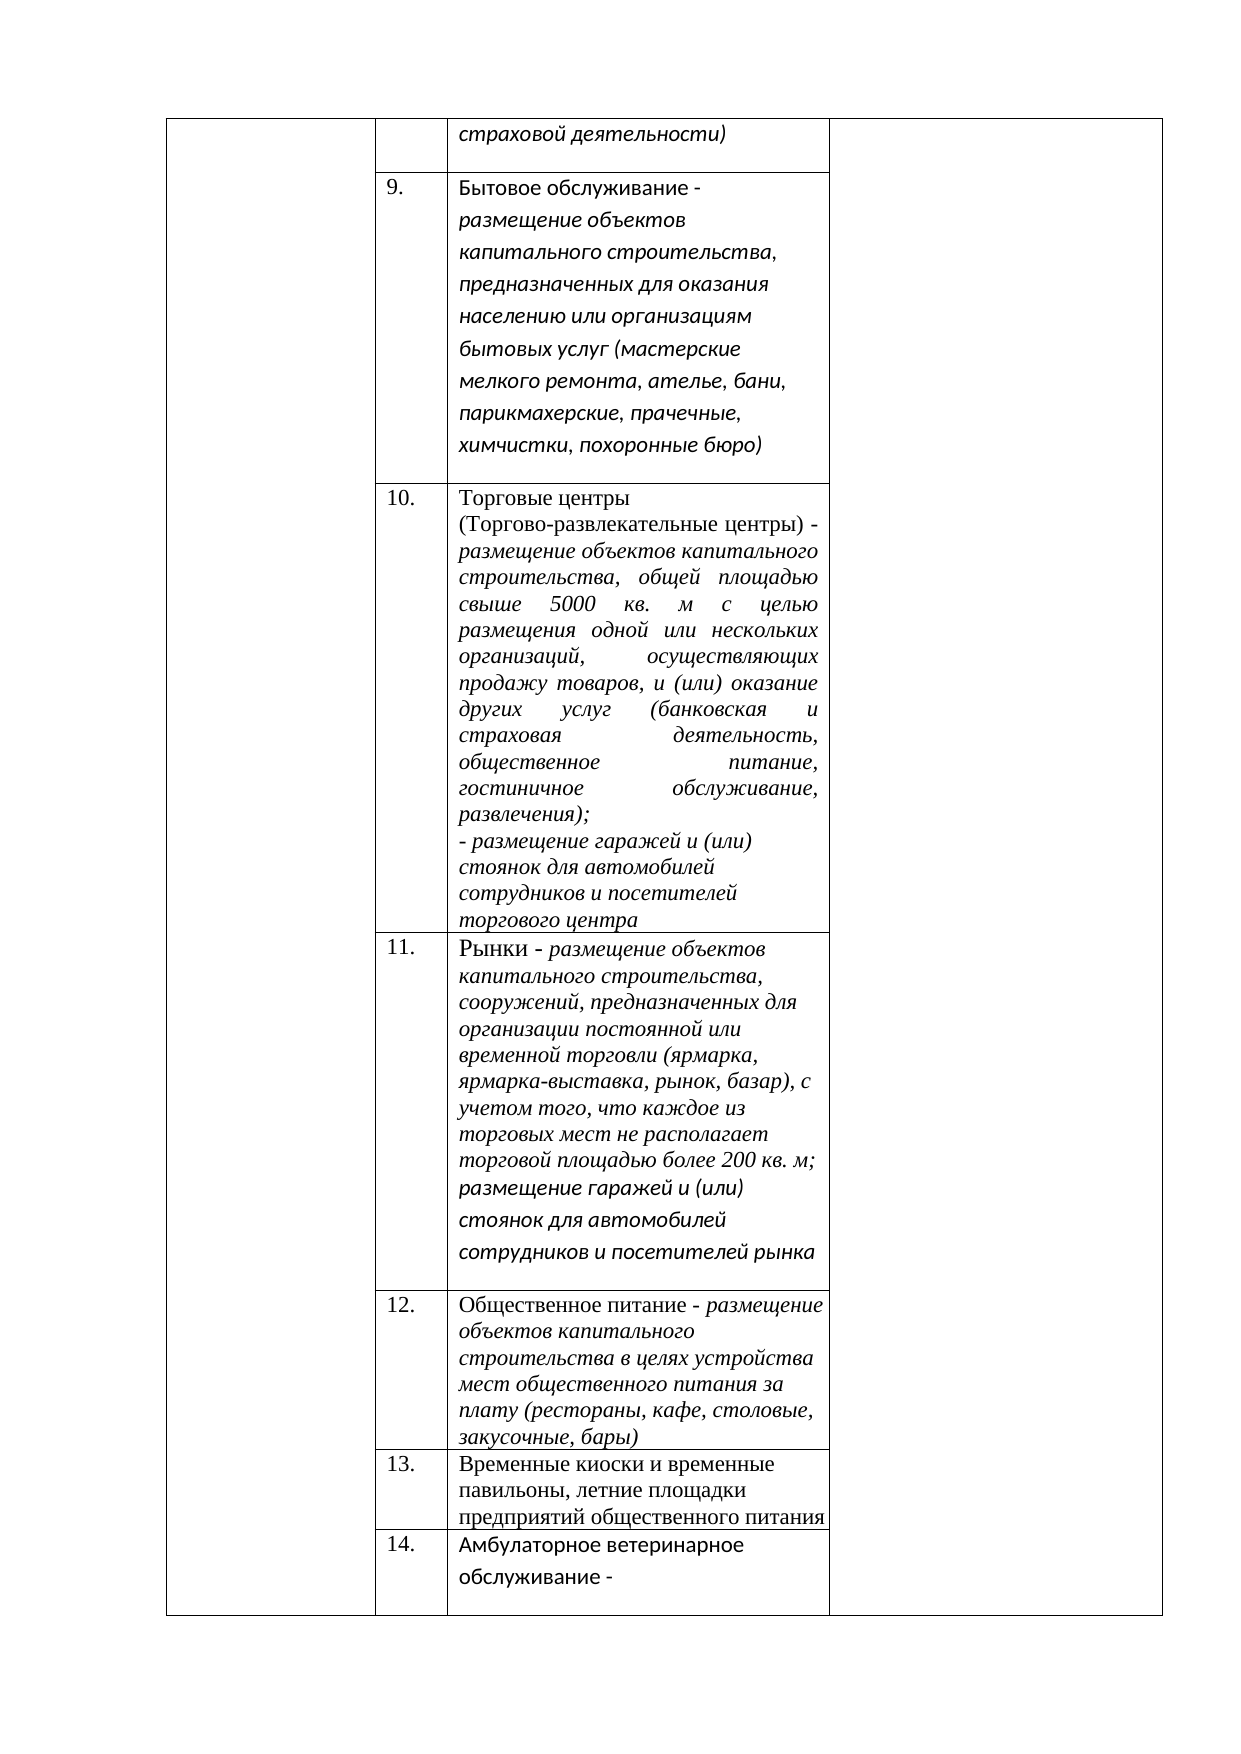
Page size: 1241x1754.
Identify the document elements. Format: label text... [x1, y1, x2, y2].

table_cell Бытовое обслуживание - размещение объектов капитального строительства, предназначенных для оказания населению или организациям бытовых услуг (мастерские мелкого ремонта, ателье, бани, парикмахерские, прачечные, химчистки, похоронные бюро) [448, 173, 829, 483]
table_cell 14. [376, 1530, 447, 1615]
table_cell Временные киоски и временные павильоны, летние площадки предприятий общественного питания [448, 1450, 829, 1529]
table_cell 8. [376, 119, 447, 172]
table_cell 10. [376, 484, 447, 932]
table_cell Торговые центры (Торгово-развлекательные центры) - размещение объектов капитального строительства, общей площадью свыше 5000 кв. м с целью размещения одной или нескольких организаций, осуществляющих продажу товаров, и (или) оказание других услуг (банковская и страховая деятельность, общественное питание, гостиничное обслуживание, развлечения); - размещение гаражей и (или) стоянок для автомобилей сотрудников и посетителей торгового центра [448, 484, 829, 932]
table_cell Общественное питание - размещение объектов капитального строительства в целях устройства мест общественного питания за плату (рестораны, кафе, столовые, закусочные, бары) [448, 1291, 829, 1449]
table_cell 12. [376, 1291, 447, 1449]
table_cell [448, 1530, 829, 1615]
table_cell 9. [376, 173, 447, 483]
table_cell 11. [376, 933, 447, 1290]
table_cell 13. [376, 1450, 447, 1529]
table_cell Рынки - размещение объектов капитального строительства, сооружений, предназначенных для организации постоянной или временной торговли (ярмарка, ярмарка-выставка, рынок, базар), с учетом того, что каждое из торговых мест не располагает торговой площадью более 200 кв. м; размещение гаражей и (или) стоянок для автомобилей сотрудников и посетителей рынка [448, 933, 829, 1290]
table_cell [448, 119, 829, 172]
